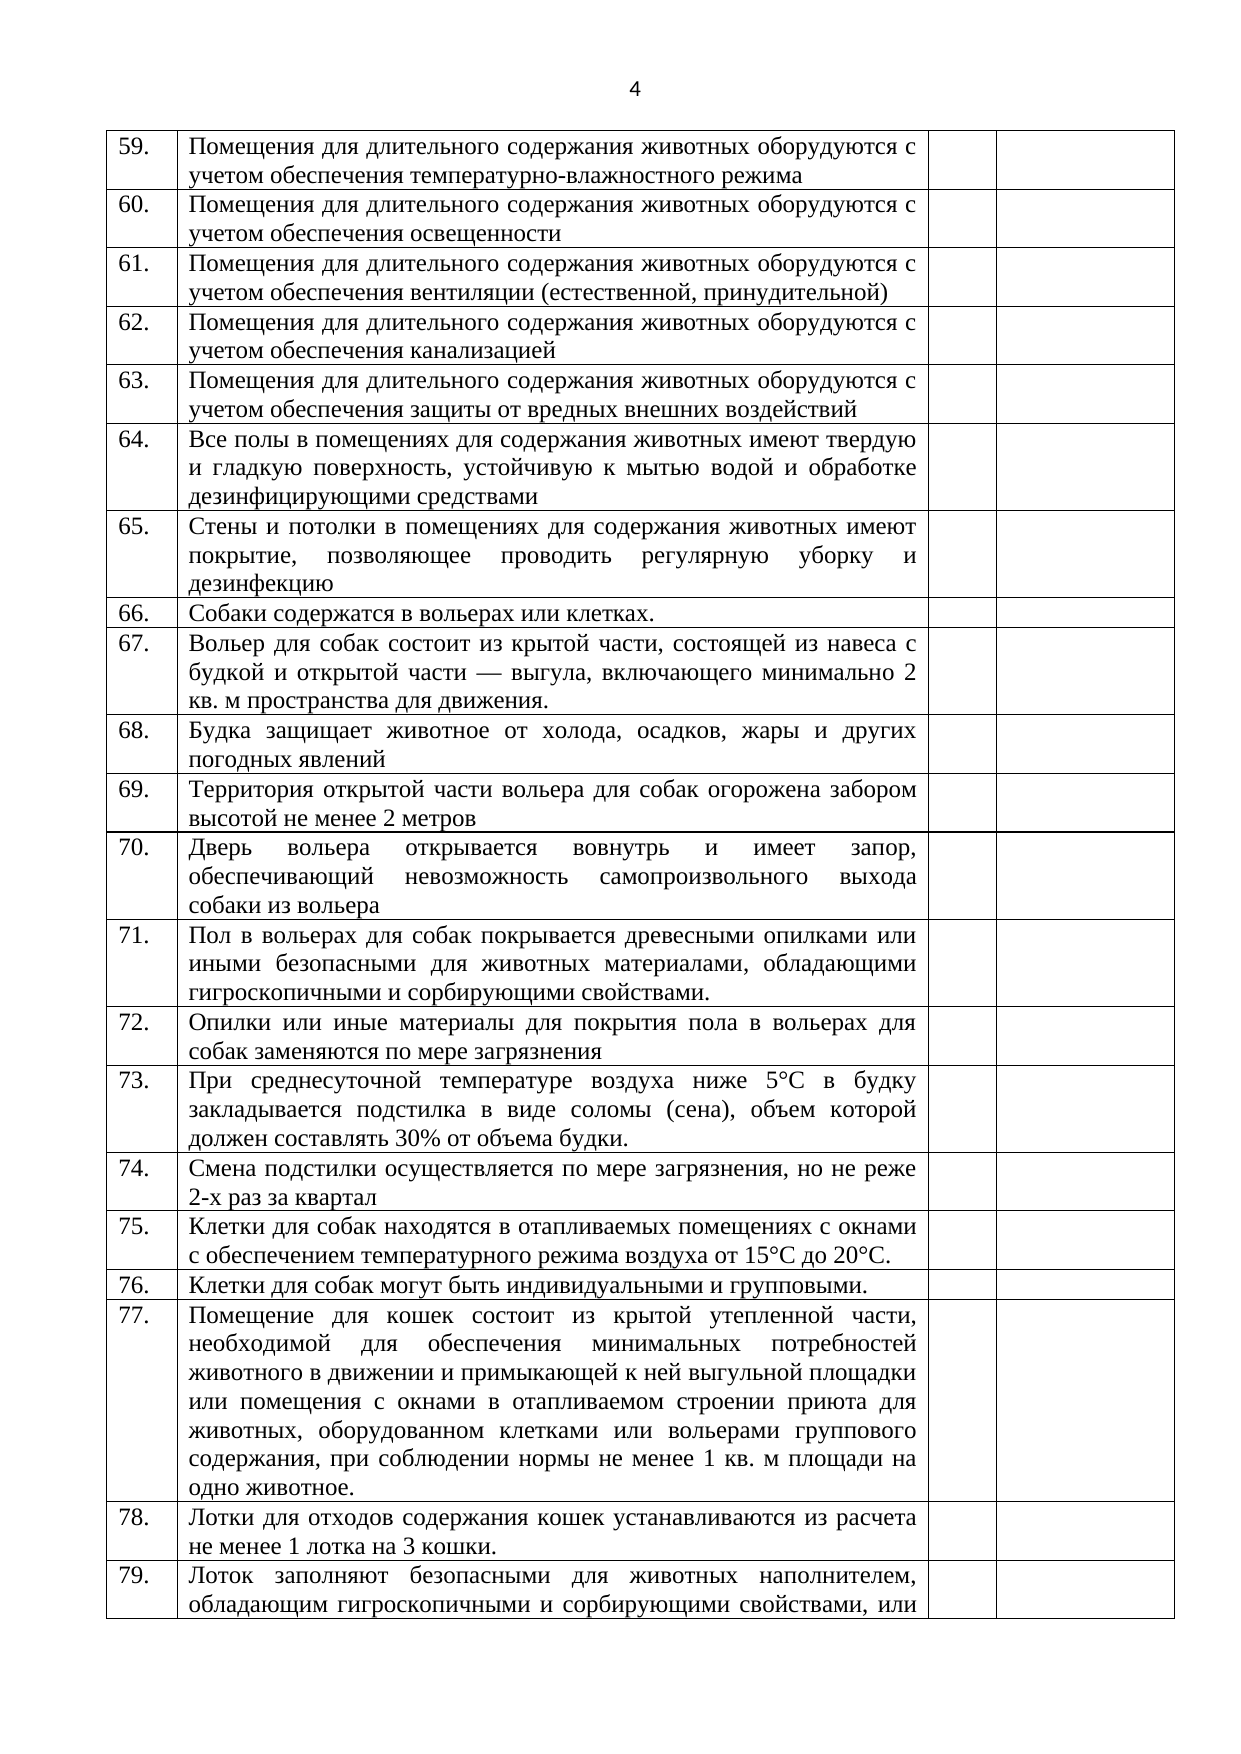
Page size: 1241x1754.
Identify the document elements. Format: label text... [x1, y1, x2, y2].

table_cell [997, 424, 1174, 510]
table_cell [997, 1211, 1174, 1269]
table_cell [107, 131, 177, 188]
table_cell [929, 1211, 996, 1269]
table_cell Помещения для длительного содержания животных оборудуются с учетом обеспечения канализацией [178, 307, 928, 364]
table_cell [929, 1300, 996, 1501]
table_cell [929, 1007, 996, 1064]
table_cell [107, 1007, 177, 1064]
table_cell [107, 920, 177, 1006]
table_cell [997, 1153, 1174, 1210]
table_cell [107, 1561, 177, 1618]
table_cell Территория открытой части вольера для собак огорожена забором высотой не менее 2 метров [178, 774, 928, 831]
table_cell [107, 1270, 177, 1299]
table_cell [929, 131, 996, 188]
table_cell [929, 1561, 996, 1618]
table_cell [107, 1066, 177, 1152]
table_cell [997, 1007, 1174, 1064]
table_cell [107, 307, 177, 364]
table_cell Помещения для длительного содержания животных оборудуются с учетом обеспечения вентиляции (естественной, принудительной) [178, 248, 928, 306]
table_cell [178, 1561, 928, 1618]
table_cell [107, 424, 177, 510]
table_cell Помещение для кошек состоит из крытой утепленной части, необходимой для обеспечения минимальных потребностей животного в движении и примыкающей к ней выгульной площадки или помещения с окнами в отапливаемом строении приюта для животных, оборудованном клетками или вольерами группового содержания, при соблюдении нормы не менее 1 кв. м площади на одно животное. [178, 1300, 928, 1501]
table_cell Смена подстилки осуществляется по мере загрязнения, но не реже 2-х раз за квартал [178, 1153, 928, 1210]
table_cell Лотки для отходов содержания кошек устанавливаются из расчета не менее 1 лотка на 3 кошки. [178, 1502, 928, 1559]
table_cell Все полы в помещениях для содержания животных имеют твердую и гладкую поверхность, устойчивую к мытью водой и обработке дезинфицирующими средствами [178, 424, 928, 510]
table_cell [997, 598, 1174, 627]
table_cell Помещения для длительного содержания животных оборудуются с учетом обеспечения защиты от вредных внешних воздействий [178, 365, 928, 423]
table_cell [107, 774, 177, 831]
table_cell [997, 628, 1174, 714]
table_cell Дверь вольера открывается вовнутрь и имеет запор, обеспечивающий невозможность самопроизвольного выхода собаки из вольера [178, 833, 928, 919]
table_cell [929, 920, 996, 1006]
table_cell Пол в вольерах для собак покрывается древесными опилками или иными безопасными для животных материалами, обладающими гигроскопичными и сорбирующими свойствами. [178, 920, 928, 1006]
table_cell Вольер для собак состоит из крытой части, состоящей из навеса с будкой и открытой части — выгула, включающего минимально 2 кв. м пространства для движения. [178, 628, 928, 714]
table_cell [107, 1211, 177, 1269]
table_cell [997, 1300, 1174, 1501]
table_cell [929, 1270, 996, 1299]
table_cell [107, 715, 177, 773]
table_cell [997, 715, 1174, 773]
table_cell [929, 424, 996, 510]
table_cell [929, 511, 996, 597]
table_cell Опилки или иные материалы для покрытия пола в вольерах для собак заменяются по мере загрязнения [178, 1007, 928, 1064]
table_cell [929, 1066, 996, 1152]
table_cell [997, 365, 1174, 423]
table_cell [929, 248, 996, 306]
table_cell [107, 1502, 177, 1559]
table_cell [107, 628, 177, 714]
table_cell Помещения для длительного содержания животных оборудуются с учетом обеспечения освещенности [178, 190, 928, 247]
table_cell Помещения для длительного содержания животных оборудуются с учетом обеспечения температурно-влажностного режима [178, 131, 928, 188]
table_cell [997, 248, 1174, 306]
table_cell Клетки для собак находятся в отапливаемых помещениях с окнами с обеспечением температурного режима воздуха от 15°С до 20°С. [178, 1211, 928, 1269]
table_cell [997, 1502, 1174, 1559]
table_cell [929, 774, 996, 831]
table_cell [997, 1270, 1174, 1299]
table_cell [929, 190, 996, 247]
table_cell [997, 307, 1174, 364]
table_cell [997, 190, 1174, 247]
table_cell [997, 1561, 1174, 1618]
table_cell [107, 1153, 177, 1210]
table_cell [107, 833, 177, 919]
table_cell [997, 833, 1174, 919]
table_cell [107, 248, 177, 306]
table_cell Стены и потолки в помещениях для содержания животных имеют покрытие, позволяющее проводить регулярную уборку и дезинфекцию [178, 511, 928, 597]
table_cell [997, 511, 1174, 597]
table_cell [107, 365, 177, 423]
table_cell Будка защищает животное от холода, осадков, жары и других погодных явлений [178, 715, 928, 773]
table_cell При среднесуточной температуре воздуха ниже 5°С в будку закладывается подстилка в виде соломы (сена), объем которой должен составлять 30% от объема будки. [178, 1066, 928, 1152]
table_cell [929, 715, 996, 773]
table_cell [107, 190, 177, 247]
table_cell [929, 598, 996, 627]
table_cell [929, 365, 996, 423]
table_cell [997, 131, 1174, 188]
table_cell [997, 774, 1174, 831]
table_cell [107, 511, 177, 597]
table_cell [107, 598, 177, 627]
table_cell [929, 1153, 996, 1210]
table_cell Собаки содержатся в вольерах или клетках. [178, 598, 928, 627]
table_cell [929, 628, 996, 714]
table_cell [107, 1300, 177, 1501]
table_cell [929, 833, 996, 919]
table_cell [997, 920, 1174, 1006]
table_cell Клетки для собак могут быть индивидуальными и групповыми. [178, 1270, 928, 1299]
table_cell [929, 1502, 996, 1559]
table_cell [929, 307, 996, 364]
table_cell [997, 1066, 1174, 1152]
